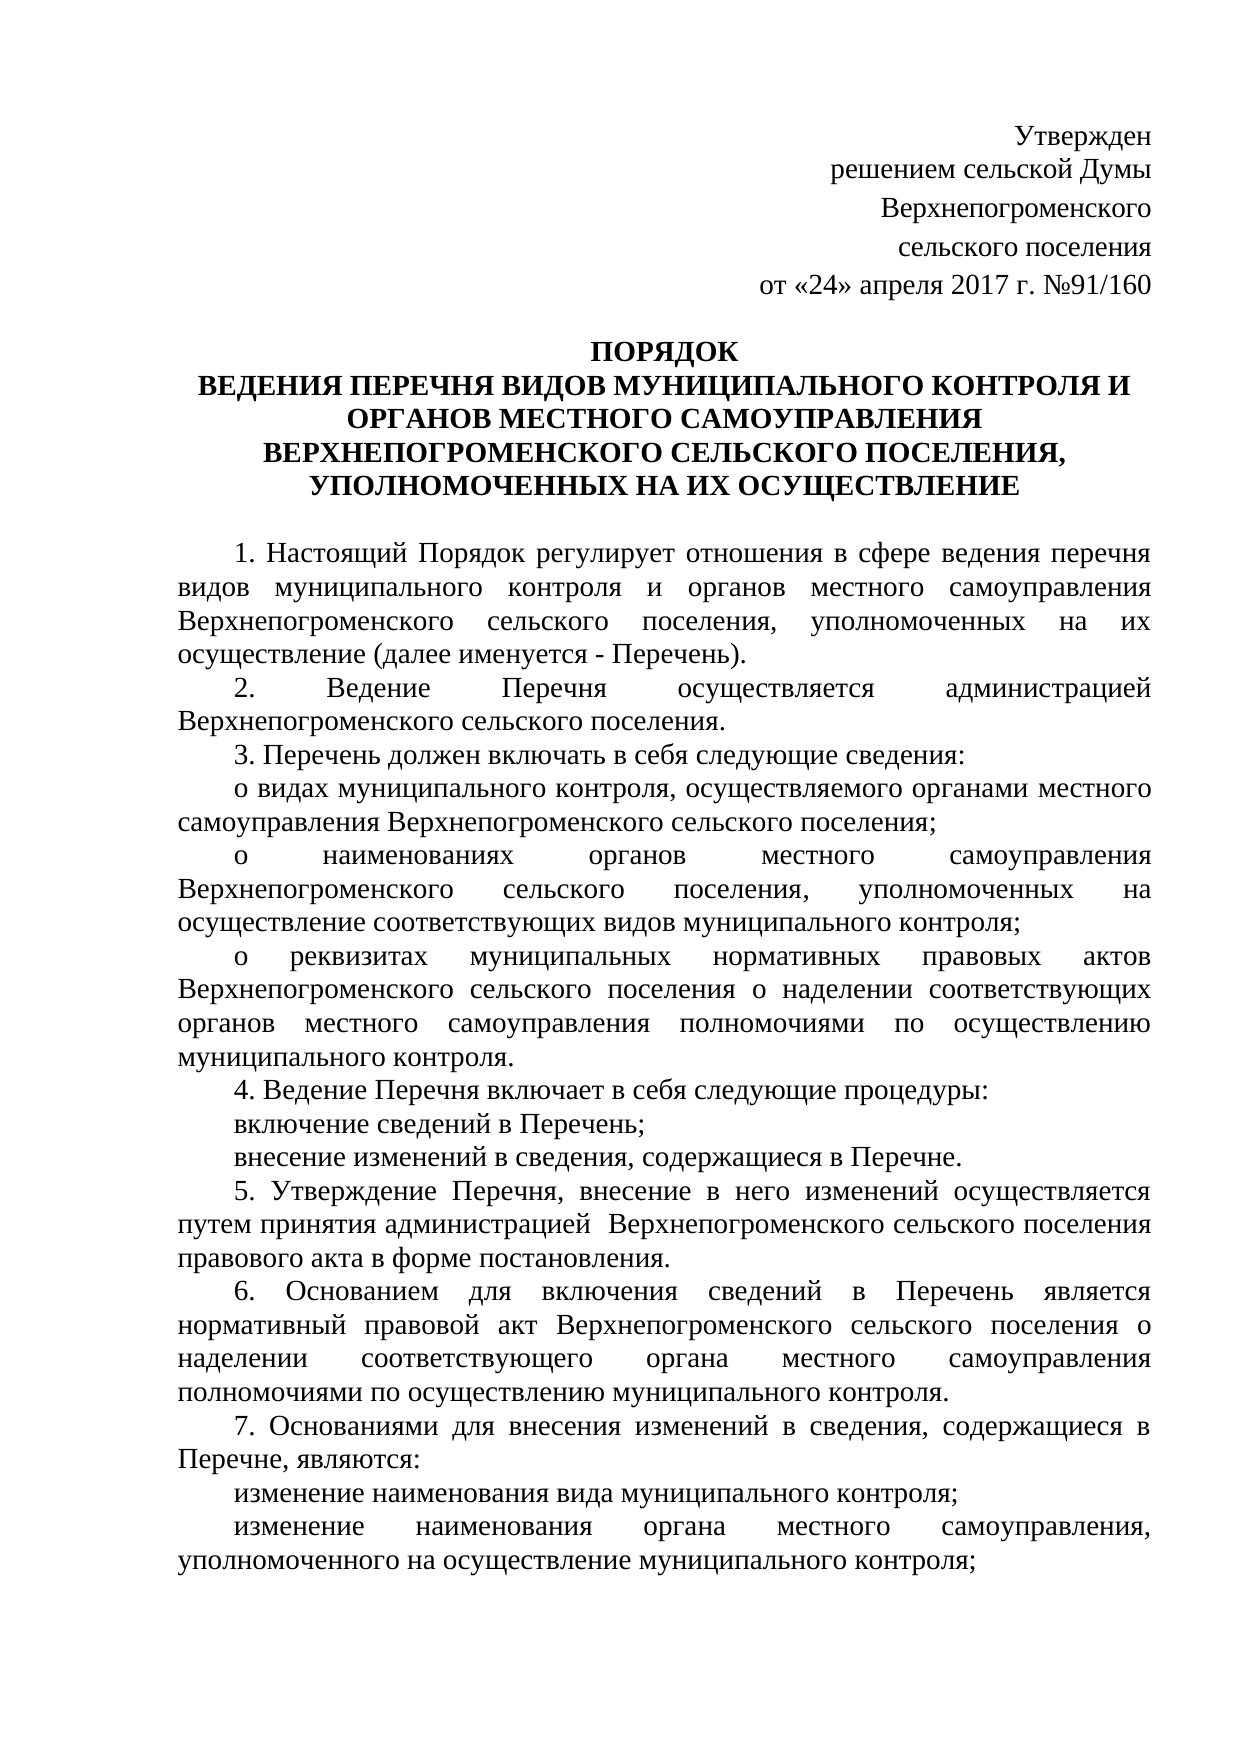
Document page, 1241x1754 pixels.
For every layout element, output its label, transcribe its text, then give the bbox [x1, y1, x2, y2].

text включение сведений в Перечень; [177, 1106, 1152, 1139]
text 3. Перечень должен включать в себя следующие сведения: [177, 737, 1152, 770]
text изменение наименования вида муниципального контроля; [177, 1475, 1152, 1508]
text 4. Ведение Перечня включает в себя следующие процедуры: [177, 1072, 1152, 1106]
text о реквизитах муниципальных нормативных правовых актов Верхнепогроменского сельского поселения о наделении соответствующих органов местного самоуправления полномочиями по осуществлению муниципального контроля. [177, 938, 1152, 1072]
text ВЕДЕНИЯ ПЕРЕЧНЯ ВИДОВ МУНИЦИПАЛЬНОГО КОНТРОЛЯ И ОРГАНОВ МЕСТНОГО САМОУПРАВЛЕНИЯ ВЕРХНЕПОГРОМЕНСКОГО СЕЛЬСКОГО ПОСЕЛЕНИЯ, УПОЛНОМОЧЕННЫХ НА ИХ ОСУЩЕСТВЛЕНИЕ [177, 368, 1152, 502]
text 7. Основаниями для внесения изменений в сведения, содержащиеся в Перечне, являются: [177, 1408, 1152, 1475]
text 6. Основанием для включения сведений в Перечень является нормативный правовой акт Верхнепогроменского сельского поселения о наделении соответствующего органа местного самоуправления полномочиями по осуществлению муниципального контроля. [177, 1273, 1152, 1408]
text внесение изменений в сведения, содержащиеся в Перечне. [177, 1139, 1152, 1173]
text решением сельской Думы [638, 152, 1152, 185]
text сельского поселения [711, 229, 1152, 262]
text 2. Ведение Перечня осуществляется администрацией Верхнепогроменского сельского поселения. [177, 670, 1152, 737]
text Верхнепогроменского [712, 190, 1152, 224]
text о наименованиях органов местного самоуправления Верхнепогроменского сельского поселения, уполномоченных на осуществление соответствующих видов муниципального контроля; [177, 837, 1152, 938]
text 5. Утверждение Перечня, внесение в него изменений осуществляется путем принятия администрацией Верхнепогроменского сельского поселения правового акта в форме постановления. [177, 1173, 1152, 1273]
text 1. Настоящий Порядок регулирует отношения в сфере ведения перечня видов муниципального контроля и органов местного самоуправления Верхнепогроменского сельского поселения, уполномоченных на их осуществление (далее именуется - Перечень). [177, 536, 1152, 670]
text от «24» апреля 2017 г. №91/160 [177, 267, 1152, 301]
text ПОРЯДОК [177, 334, 1152, 368]
text изменение наименования органа местного самоуправления, уполномоченного на осуществление муниципального контроля; [177, 1508, 1152, 1575]
text о видах муниципального контроля, осуществляемого органами местного самоуправления Верхнепогроменского сельского поселения; [177, 770, 1152, 837]
text Утвержден [177, 118, 1152, 152]
